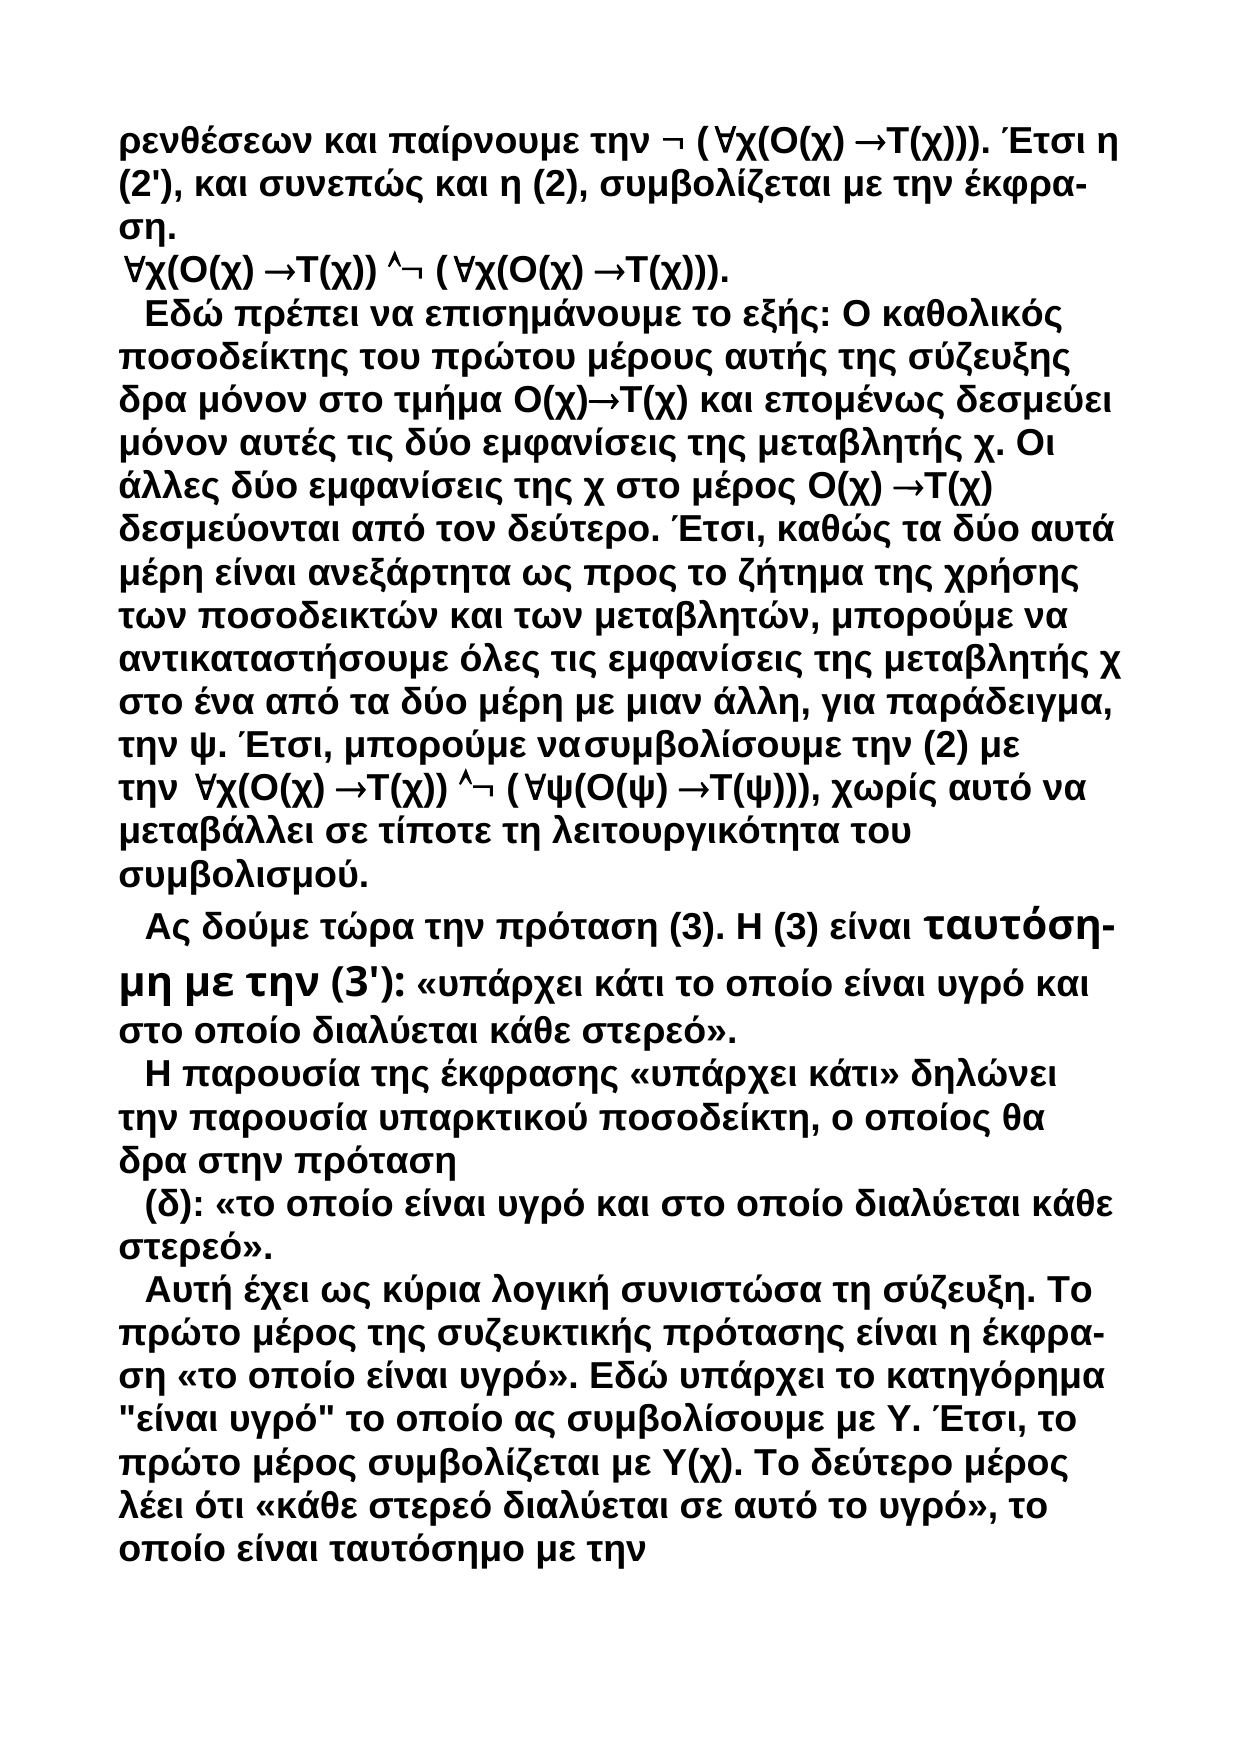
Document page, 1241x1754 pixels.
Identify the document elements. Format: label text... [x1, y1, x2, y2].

text (δ): «το οποίο είναι υγρό και στο οποίο διαλύεται κάθε στερεό». [118, 1181, 1122, 1267]
text Αυτή έχει ως κύρια λογική συνιστώσα τη σύζευξη. Το πρώτο μέρος της συζευκτικής πρότασης είναι η έκφρα-ση «το οποίο είναι υγρό». Εδώ υπάρχει το κατηγόρημα "είναι υγρό" το οποίο ας συμβολίσουμε με Υ. Έτσι, το πρώτο μέρος συμβολίζεται με Υ(χ). Το δεύτερο μέρος λέει ότι «κάθε στερεό διαλύεται σε αυτό το υγρό», το οποίο είναι ταυτόσημο με την [118, 1267, 1122, 1569]
text Η παρουσία της έκφρασης «υπάρχει κάτι» δηλώνει την παρουσία υπαρκτικού ποσοδείκτη, ο οποίος θα δρα στην πρόταση [118, 1052, 1122, 1181]
text Εδώ πρέπει να επισημάνουμε το εξής: Ο καθολικός ποσοδείκτης του πρώτου μέρους αυτής της σύζευξης δρα μόνον στο τμήμα Ο(χ)Τ(χ) και επομένως δεσμεύει μόνον αυτές τις δύο εμφανίσεις της μεταβλητής χ. Οι άλλες δύο εμφανίσεις της χ στο μέρος Ο(χ) Τ(χ) δεσμεύονται από τον δεύτερο. Έτσι, καθώς τα δύο αυτά μέρη είναι ανεξάρτητα ως προς το ζήτημα της χρήσης των ποσοδεικτών και των μεταβλητών, μπορούμε να αντικαταστήσουμε όλες τις εμφανίσεις της μεταβλητής χ στο ένα από τα δύο μέρη με μιαν άλλη, για παράδειγμα, την ψ. Έτσι, μπορούμε να συμβολίσουμε την (2) με την χ(Ο(χ) Τ(χ)) (ψ(Ο(ψ) Τ(ψ))), χωρίς αυτό να μεταβάλλει σε τίποτε τη λειτουργικότητα του συμβολισμού. [118, 291, 1122, 895]
text Ας δούμε τώρα την πρόταση (3). Η (3) είναι ταυτόση-μη με την (3'): «υπάρχει κάτι το οποίο είναι υγρό και στο οποίο διαλύεται κάθε στερεό». [118, 895, 1122, 1052]
text χ(Ο(χ) Τ(χ)) (χ(Ο(χ) Τ(χ))). [118, 248, 1122, 291]
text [118, 118, 1122, 248]
